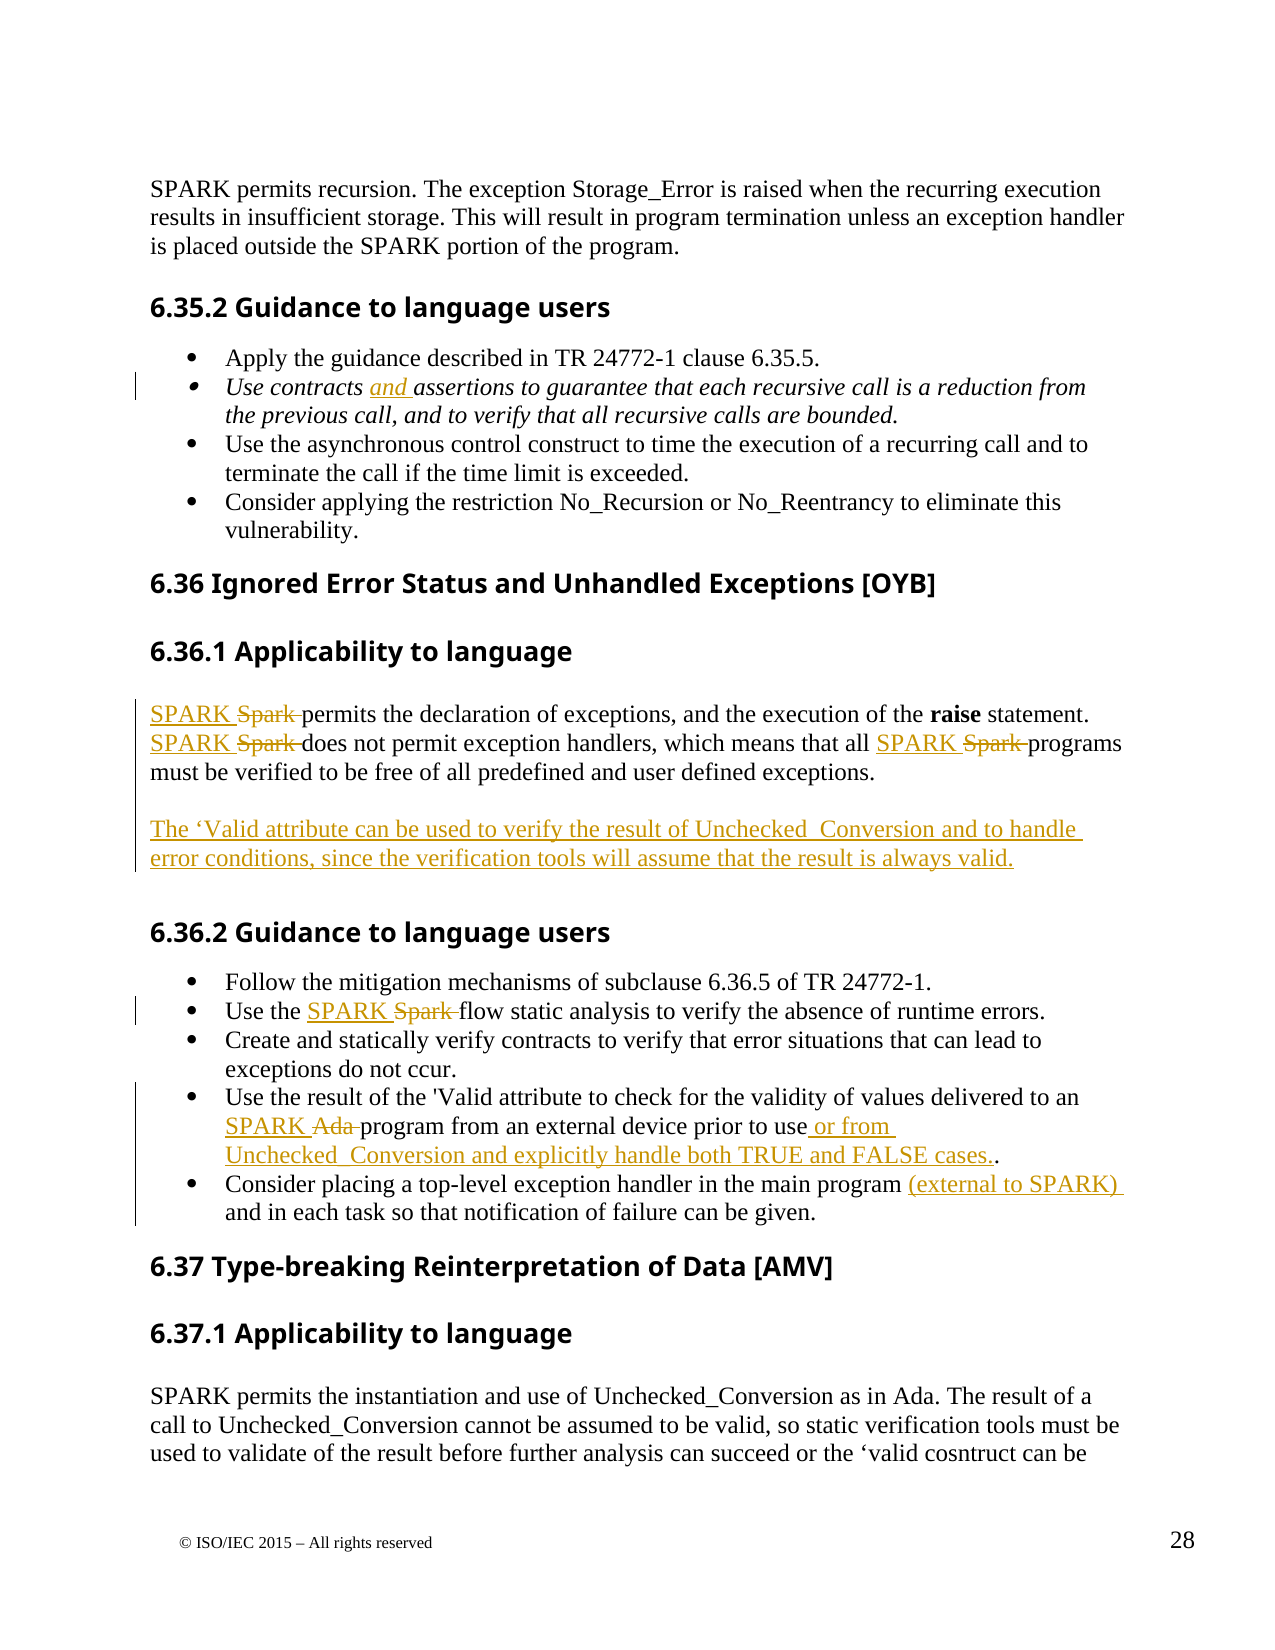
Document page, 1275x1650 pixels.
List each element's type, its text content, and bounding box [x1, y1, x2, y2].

list Use contracts assertions to guarantee that each recursive call is a reduction from the previous call, and to verify that all recursive calls are bounded. [187, 372, 1125, 429]
subtitle 6.37 Type-breaking Reinterpretation of Data [AMV] [150, 1247, 1125, 1284]
subtitle 6.37.1 Applicability to language [150, 1314, 1125, 1351]
subtitle 6.36.2 Guidance to language users [150, 913, 1125, 950]
subtitle 6.35.2 Guidance to language users [150, 289, 1125, 326]
text permits the declaration of exceptions, and the execution of the raise statement. does not permit exception handlers, which means that all programs must be verified to be free of all predefined and user defined exceptions. [150, 699, 1125, 785]
list Create and statically verify contracts to verify that error situations that can lead to exceptions do not ccur. [187, 1025, 1125, 1082]
subtitle 6.36.1 Applicability to language [150, 632, 1125, 669]
list Use the flow static analysis to verify the absence of runtime errors. [187, 996, 1125, 1025]
list Consider applying the restriction No_Recursion or No_Reentrancy to eliminate this vulnerability. [187, 487, 1125, 544]
list Consider placing a top-level exception handler in the main program and in each task so that notification of failure can be given. [187, 1169, 1125, 1226]
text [150, 1381, 1125, 1467]
list Follow the mitigation mechanisms of subclause 6.36.5 of TR 24772-1. [187, 967, 1125, 996]
list Use the result of the 'Valid attribute to check for the validity of values delivered to an program from an external device prior to use. [187, 1082, 1125, 1169]
subtitle 6.36 Ignored Error Status and Unhandled Exceptions [OYB] [150, 565, 1125, 602]
text SPARK permits recursion. The exception Storage_Error is raised when the recurring execution results in insufficient storage. This will result in program termination unless an exception handler is placed outside the SPARK portion of the program. [150, 174, 1125, 260]
list Apply the guidance described in TR 24772-1 clause 6.35.5. [187, 343, 1125, 372]
list Use the asynchronous control construct to time the execution of a recurring call and to terminate the call if the time limit is exceeded. [187, 429, 1125, 487]
